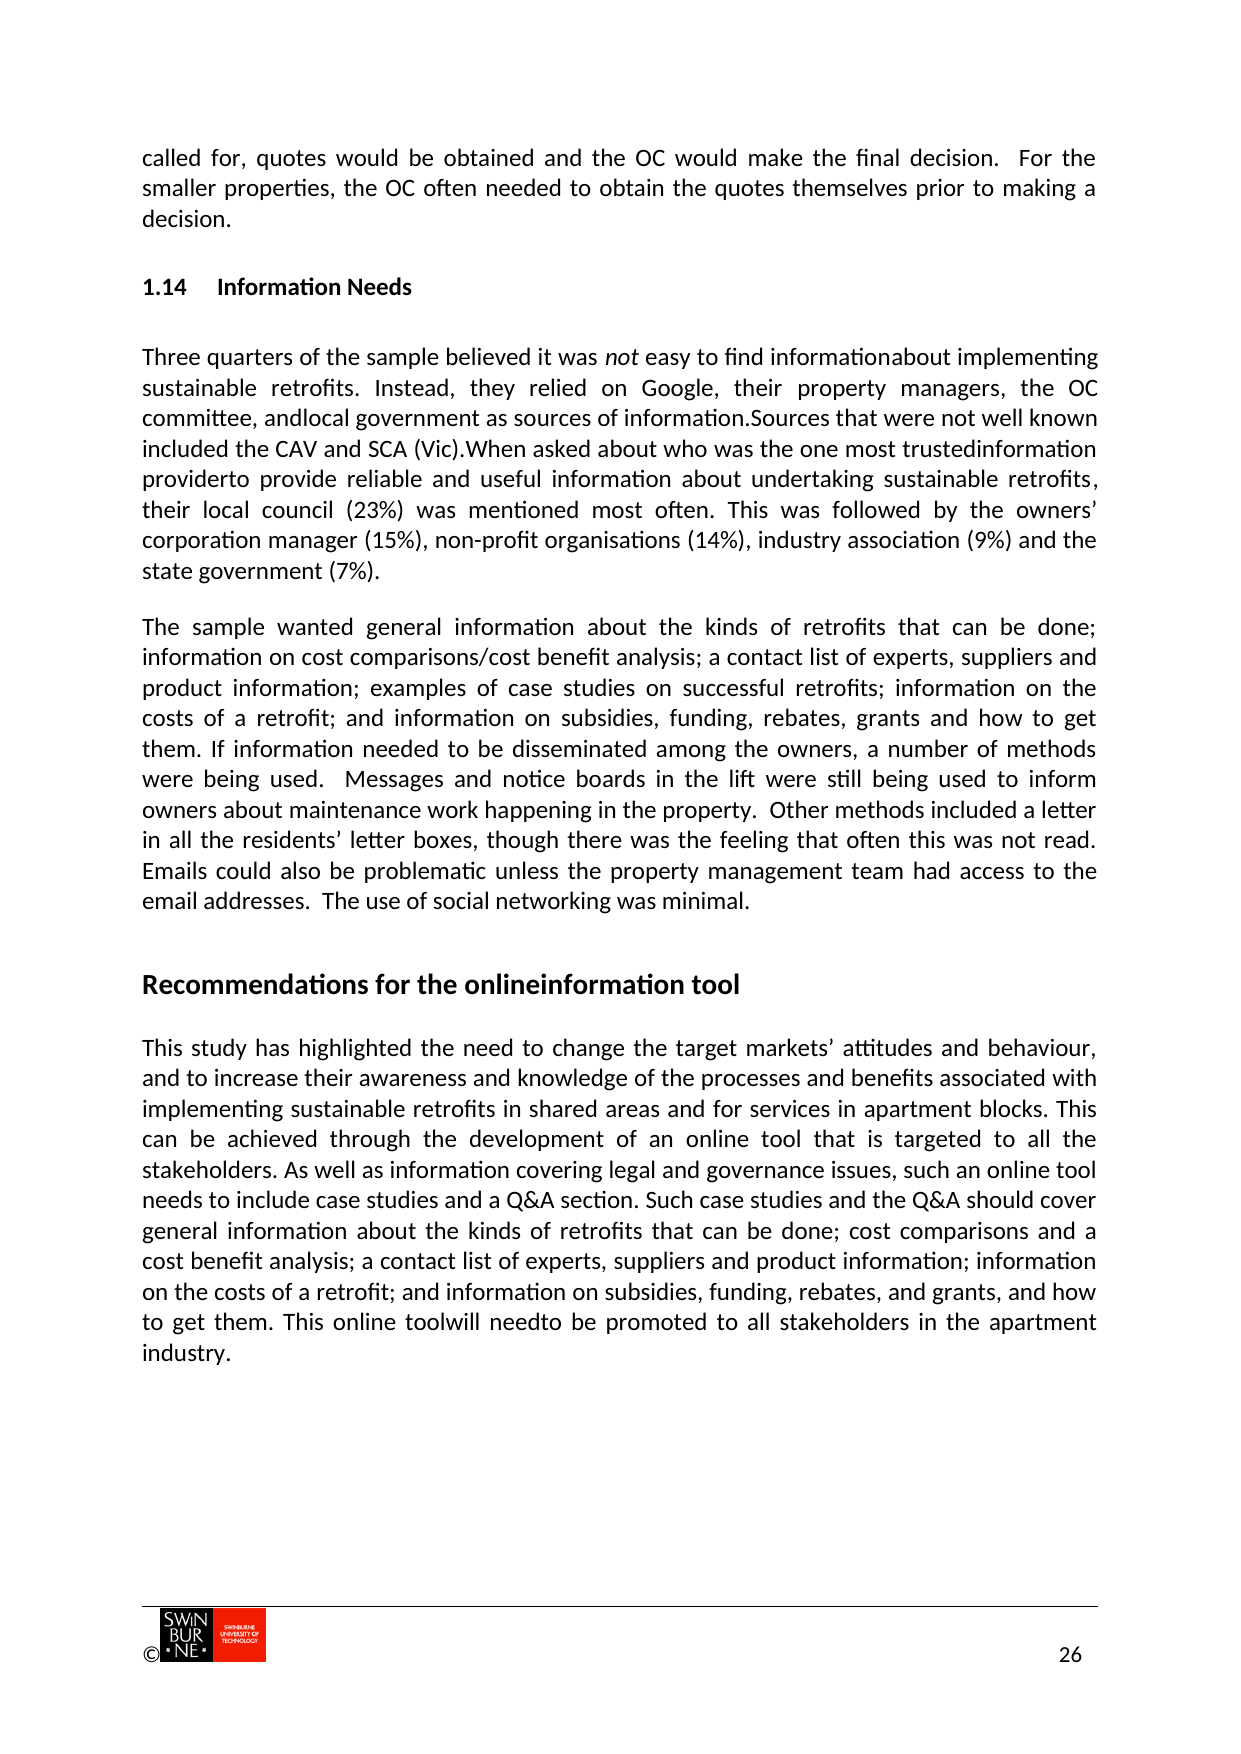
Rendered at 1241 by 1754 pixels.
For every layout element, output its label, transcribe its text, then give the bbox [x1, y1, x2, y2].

text Three quarters of the sample believed it was not easy to find informationabout implementing sustainable retrofits. Instead, they relied on Google, their property managers, the OC committee, andlocal government as sources of information.Sources that were not well known included the CAV and SCA (Vic).When asked about who was the one most trustedinformation providerto provide reliable and useful information about undertaking sustainable retrofits, their local council (23%) was mentioned most often. This was followed by the owners’ corporation manager (15%), non-profit organisations (14%), industry association (9%) and the state government (7%). [142, 342, 1098, 586]
text This study has highlighted the need to change the target markets’ attitudes and behaviour, and to increase their awareness and knowledge of the processes and benefits associated with implementing sustainable retrofits in shared areas and for services in apartment blocks. This can be achieved through the development of an online tool that is targeted to all the stakeholders. As well as information covering legal and governance issues, such an online tool needs to include case studies and a Q&A section. Such case studies and the Q&A should cover general information about the kinds of retrofits that can be done; cost comparisons and a cost benefit analysis; a contact list of experts, suppliers and product information; information on the costs of a retrofit; and information on subsidies, funding, rebates, and grants, and how to get them. This online toolwill needto be promoted to all stakeholders in the apartment industry. [142, 1032, 1098, 1368]
picture [160, 1608, 266, 1662]
subtitle Information Needs [142, 271, 1098, 301]
text The sample wanted general information about the kinds of retrofits that can be done; information on cost comparisons/cost benefit analysis; a contact list of experts, suppliers and product information; examples of case studies on successful retrofits; information on the costs of a retrofit; and information on subsidies, funding, rebates, grants and how to get them. If information needed to be disseminated among the owners, a number of methods were being used. Messages and notice boards in the lift were still being used to inform owners about maintenance work happening in the property. Other methods included a letter in all the residents’ letter boxes, though there was the feeling that often this was not read. Emails could also be problematic unless the property management team had access to the email addresses. The use of social networking was minimal. [142, 611, 1098, 916]
subtitle Recommendations for the onlineinformation tool [142, 966, 1098, 1002]
